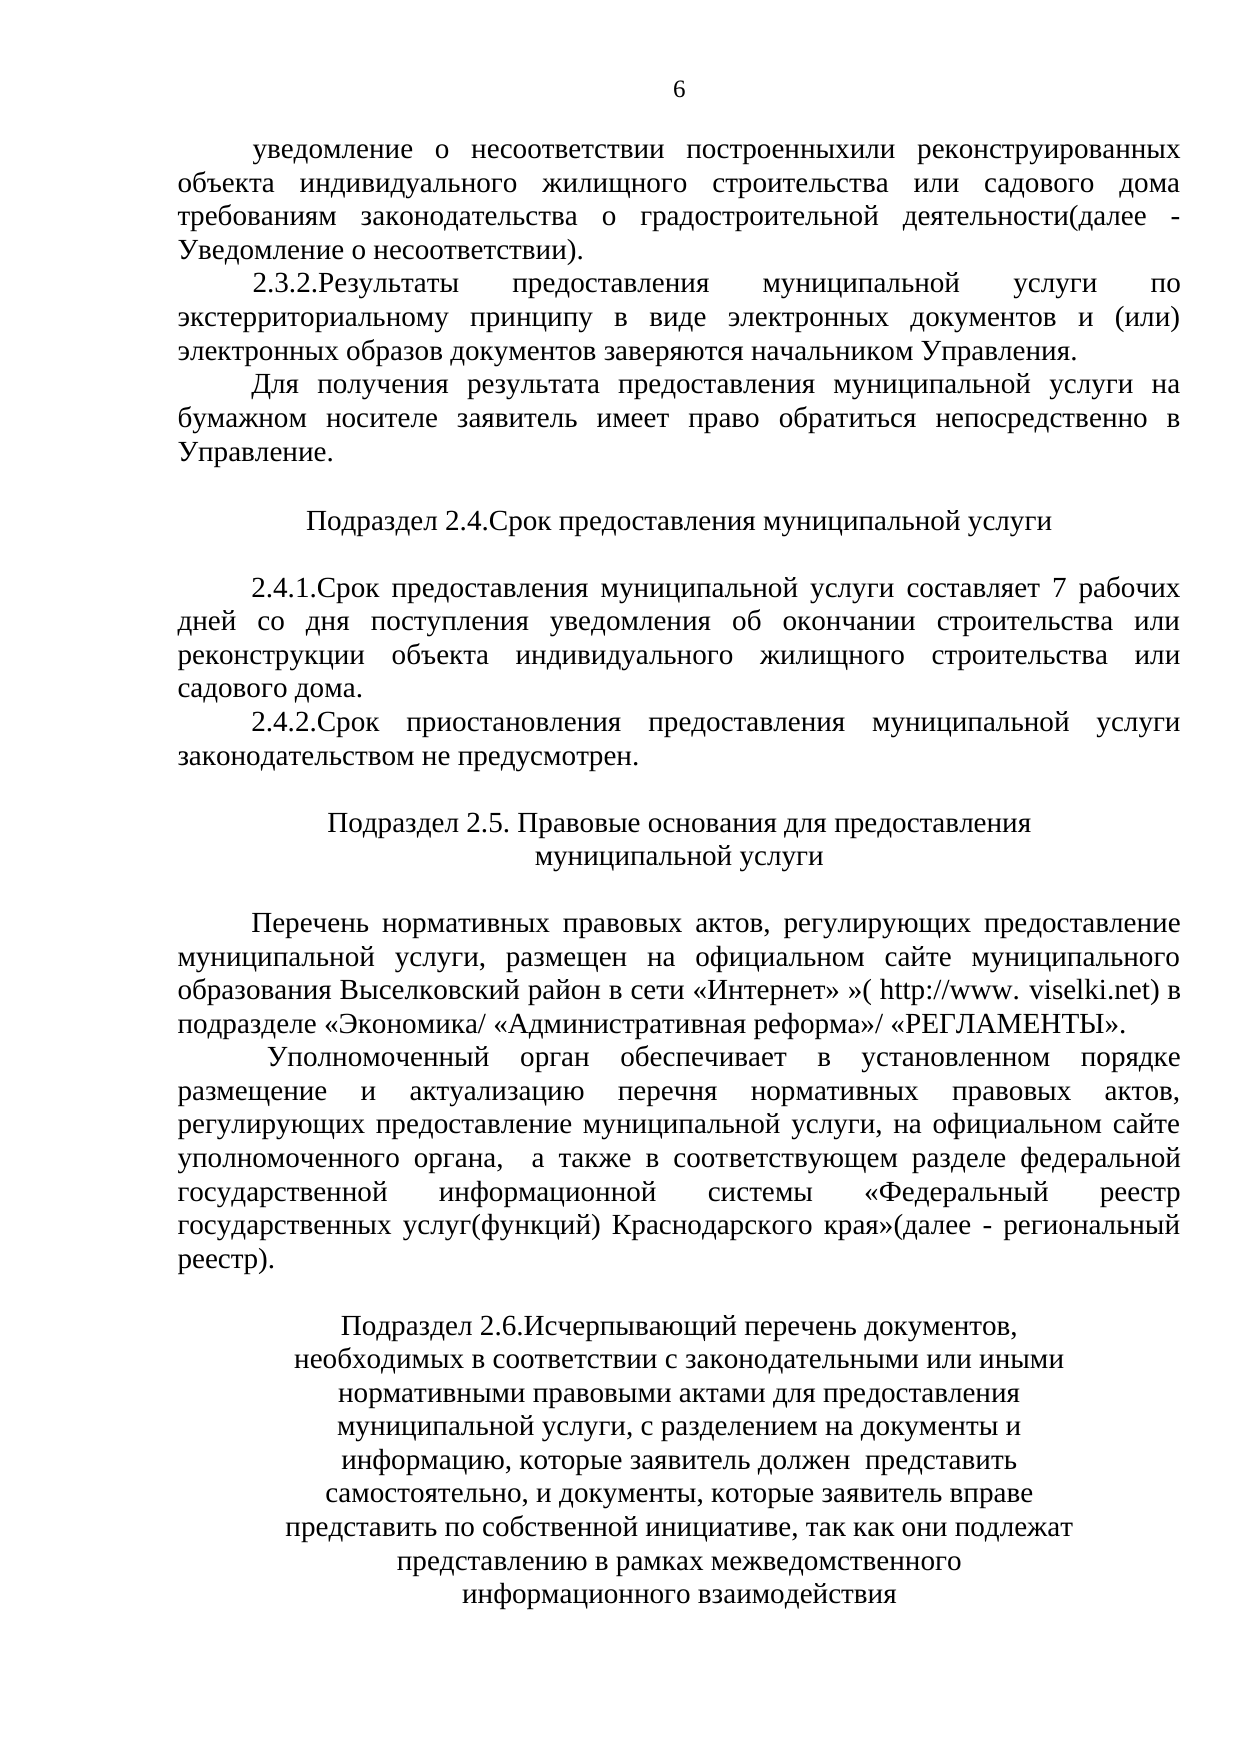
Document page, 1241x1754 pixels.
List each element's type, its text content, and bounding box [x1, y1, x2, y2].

text 2.3.2.Результаты предоставления муниципальной услуги по экстерриториальному принципу в виде электронных документов и (или) электронных образов документов заверяются начальником Управления. [177, 266, 1181, 366]
text Уполномоченный орган обеспечивает в установленном порядке размещение и актуализацию перечня нормативных правовых актов, регулирующих предоставление муниципальной услуги, на официальном сайте уполномоченного органа, а также в соответствующем разделе федеральной государственной информационной системы «Федеральный реестр государственных услуг(функций) Краснодарского края»(далее - региональный реестр). [177, 1039, 1181, 1274]
text самостоятельно, и документы, которые заявитель вправе [177, 1476, 1181, 1509]
text представить по собственной инициативе, так как они подлежат [177, 1509, 1181, 1543]
text муниципальной услуги, с разделением на документы и [177, 1408, 1181, 1442]
text 2.4.1.Срок предоставления муниципальной услуги составляет 7 рабочих дней со дня поступления уведомления об окончании строительства или реконструкции объекта индивидуального жилищного строительства или садового дома. [177, 570, 1181, 704]
text Подраздел 2.5. Правовые основания для предоставления [177, 805, 1181, 838]
text информацию, которые заявитель должен представить [177, 1442, 1181, 1476]
text уведомление о несоответствии построенныхили реконструированных объекта индивидуального жилищного строительства или садового дома требованиям законодательства о градостроительной деятельности(далее - Уведомление о несоответствии). [177, 131, 1181, 266]
text Перечень нормативных правовых актов, регулирующих предоставление муниципальной услуги, размещен на официальном сайте муниципального образования Выселковский район в сети «Интернет» »( http://www. viselki.net) в подразделе «Экономика/ «Административная реформа»/ «РЕГЛАМЕНТЫ». [177, 905, 1181, 1039]
text Подраздел 2.4.Срок предоставления муниципальной услуги [177, 503, 1181, 536]
text Подраздел 2.6.Исчерпывающий перечень документов, [177, 1308, 1181, 1341]
text 2.4.2.Срок приостановления предоставления муниципальной услуги законодательством не предусмотрен. [177, 704, 1181, 771]
text представлению в рамках межведомственного [177, 1543, 1181, 1576]
text муниципальной услуги [177, 838, 1181, 872]
text Для получения результата предоставления муниципальной услуги на бумажном носителе заявитель имеет право обратиться непосредственно в Управление. [177, 366, 1181, 468]
text необходимых в соответствии с законодательными или иными [177, 1341, 1181, 1375]
text нормативными правовыми актами для предоставления [177, 1375, 1181, 1408]
text информационного взаимодействия [177, 1576, 1181, 1610]
